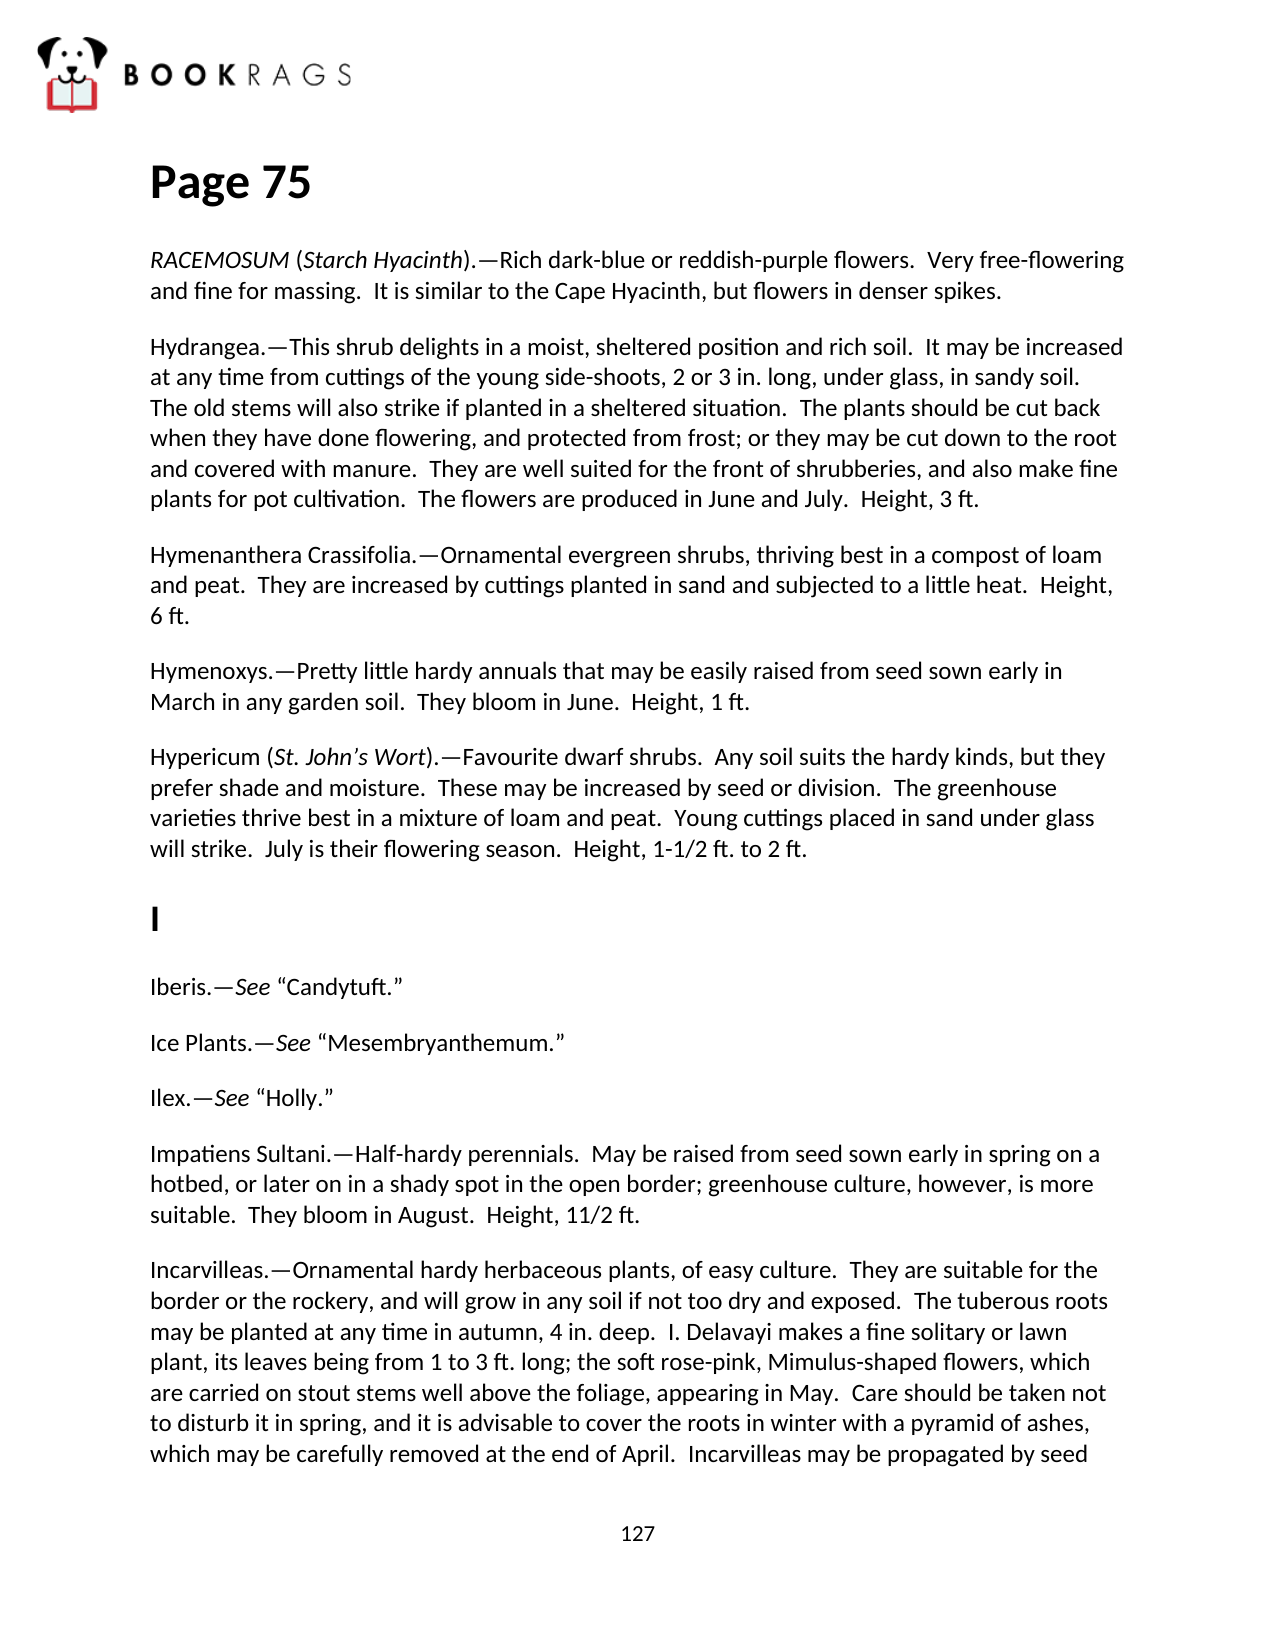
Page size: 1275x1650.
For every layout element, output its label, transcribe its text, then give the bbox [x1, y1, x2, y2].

text Hydrangea.—­This shrub delights in a moist, sheltered position and rich soil. It may be increased at any time from cuttings of the young side-shoots, 2 or 3 in. long, under glass, in sandy soil. The old stems will also strike if planted in a sheltered situation. The plants should be cut back when they have done flowering, and protected from frost; or they may be cut down to the root and covered with manure. They are well suited for the front of shrubberies, and also make fine plants for pot cultivation. The flowers are produced in June and July. Height, 3 ft. [150, 331, 1125, 514]
text Ice Plants.—­See “Mesembryanthemum.” [150, 1027, 1125, 1058]
text Impatiens Sultani.—­Half-hardy perennials. May be raised from seed sown early in spring on a hotbed, or later on in a shady spot in the open border; greenhouse culture, however, is more suitable. They bloom in August. Height, 11/2 ft. [150, 1138, 1125, 1230]
picture [37, 37, 351, 113]
text Ilex.—­See “Holly.” [150, 1083, 1125, 1113]
text Hymenoxys.—­Pretty little hardy annuals that may be easily raised from seed sown early in March in any garden soil. They bloom in June. Height, 1 ft. [150, 655, 1125, 716]
text Hymenanthera Crassifolia.—­Ornamental evergreen shrubs, thriving best in a compost of loam and peat. They are increased by cuttings planted in sand and subjected to a little heat. Height, 6 ft. [150, 539, 1125, 630]
text Page 75 [150, 150, 1125, 211]
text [150, 1255, 1125, 1468]
text I [150, 894, 1125, 940]
text Hypericum (St. John’s Wort).—­Favourite dwarf shrubs. Any soil suits the hardy kinds, but they prefer shade and moisture. These may be increased by seed or division. The greenhouse varieties thrive best in a mixture of loam and peat. Young cuttings placed in sand under glass will strike. July is their flowering season. Height, 1-1/2 ft. to 2 ft. [150, 741, 1125, 863]
text Iberis.—­See “Candytuft.” [150, 972, 1125, 1002]
text RACEMOSUM (Starch Hyacinth).—­Rich dark-blue or reddish-purple flowers. Very free-flowering and fine for massing. It is similar to the Cape Hyacinth, but flowers in denser spikes. [150, 244, 1125, 306]
